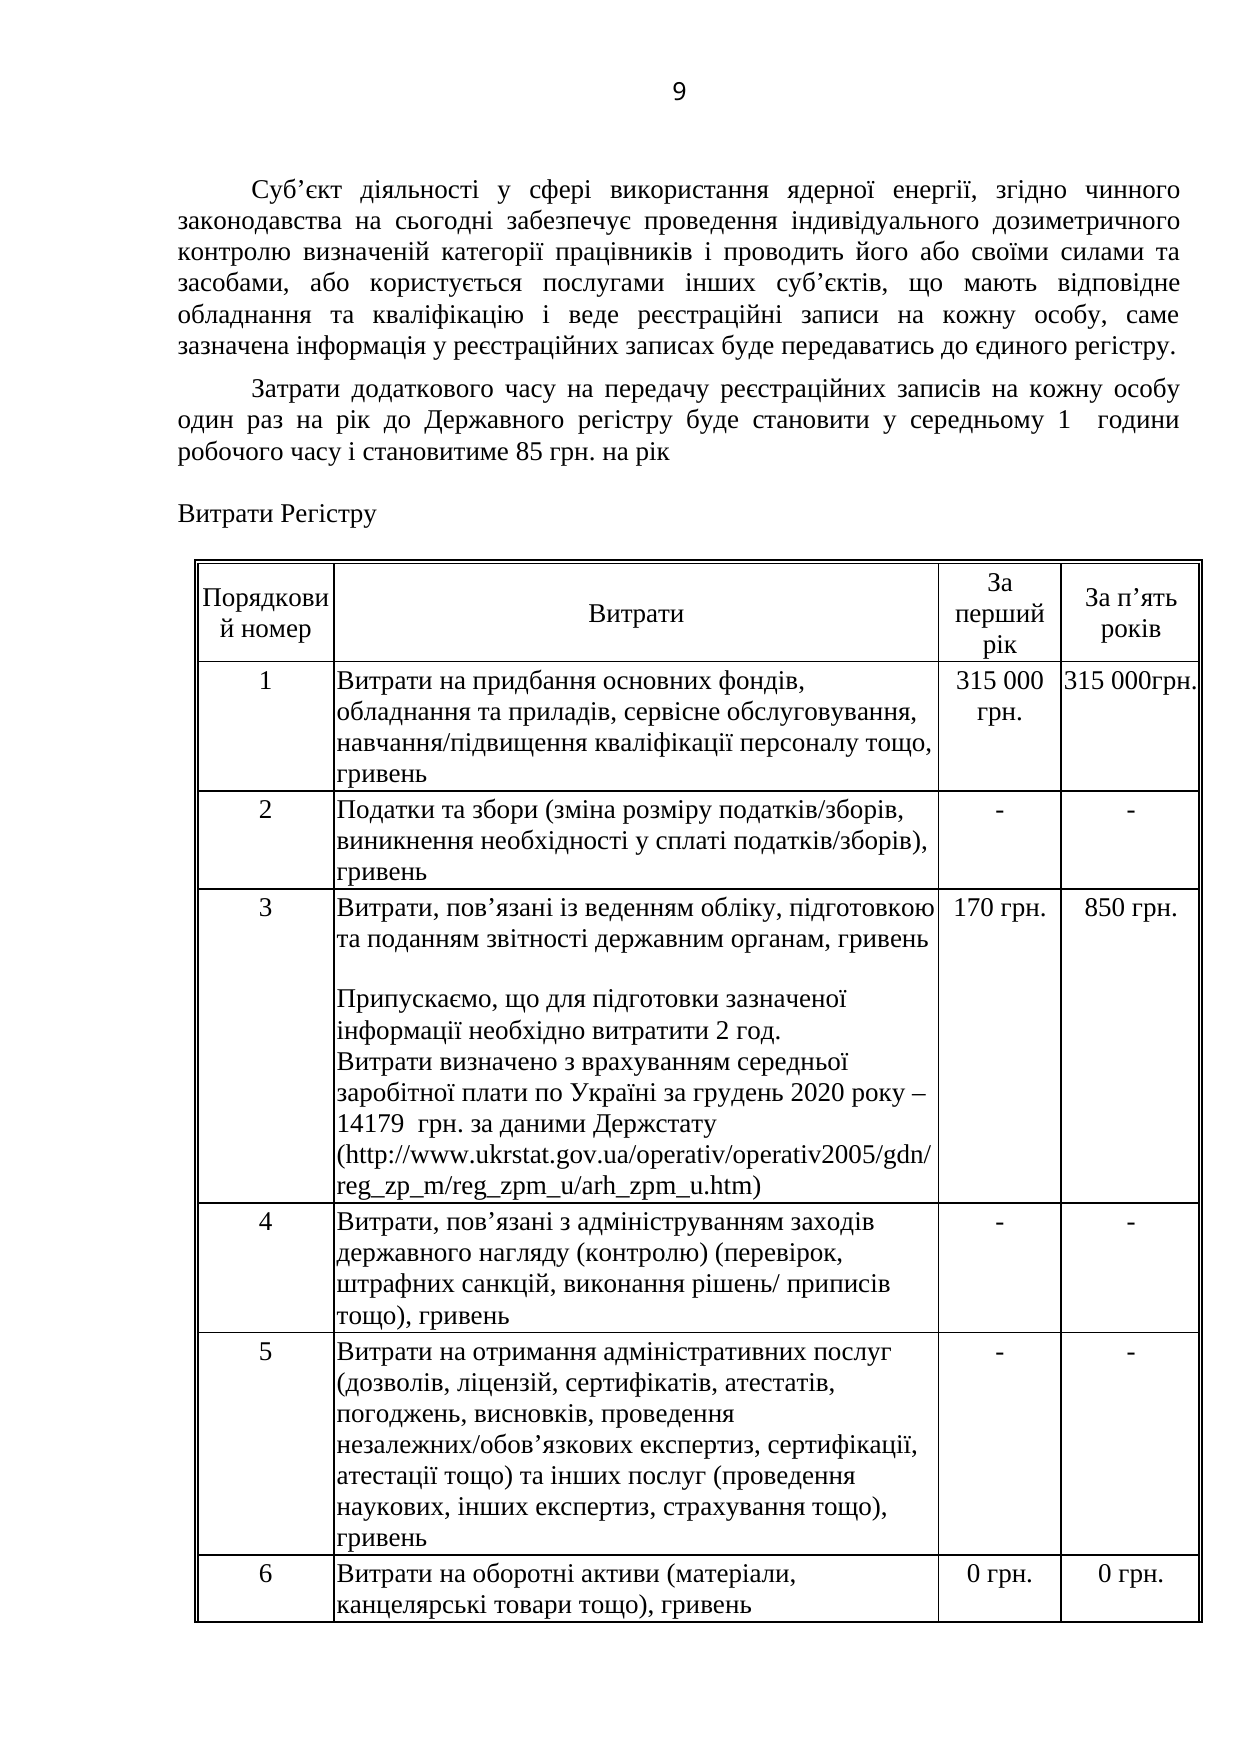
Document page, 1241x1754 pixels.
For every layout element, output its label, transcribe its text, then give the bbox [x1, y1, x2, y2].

table_cell 4 [199, 1204, 333, 1331]
table_cell 2 [199, 792, 333, 888]
text Витрати Регістру [177, 497, 1181, 528]
table_cell 850 грн. [1062, 890, 1198, 1202]
table_cell 6 [199, 1556, 333, 1621]
table_cell 315 000 грн. [939, 662, 1060, 790]
table_cell 0 грн. [1062, 1556, 1198, 1621]
table_cell 315 000грн. [1062, 662, 1198, 790]
table_cell - [939, 1333, 1060, 1554]
table_header За п’ять років [1062, 564, 1198, 661]
table_cell - [1062, 1204, 1198, 1331]
table_cell - [939, 1204, 1060, 1331]
table_cell 0 грн. [939, 1556, 1060, 1621]
table_cell 5 [199, 1333, 333, 1554]
table_cell 3 [199, 890, 333, 1202]
table_cell 170 грн. [939, 890, 1060, 1202]
table_header Порядковий номер [199, 564, 333, 661]
table_header Витрати [335, 564, 938, 661]
text Суб’єкт діяльності у сфері використання ядерної енергії, згідно чинного законодавства на сьогодні забезпечує проведення індивідуального дозиметричного контролю визначеній категорії працівників і проводить його або своїми силами та засобами, або користується послугами інших суб’єктів, що мають відповідне обладнання та кваліфікацію і веде реєстраційні записи на кожну особу, саме зазначена інформація у реєстраційних записах буде передаватись до єдиного регістру. [177, 173, 1181, 360]
table_cell - [1062, 792, 1198, 888]
table_cell - [1062, 1333, 1198, 1554]
table_cell - [939, 792, 1060, 888]
text Затрати додаткового часу на передачу реєстраційних записів на кожну особу один раз на рік до Державного регістру буде становити у середньому 1 години робочого часу і становитиме 85 грн. на рік [177, 372, 1181, 466]
table_cell 1 [199, 662, 333, 790]
